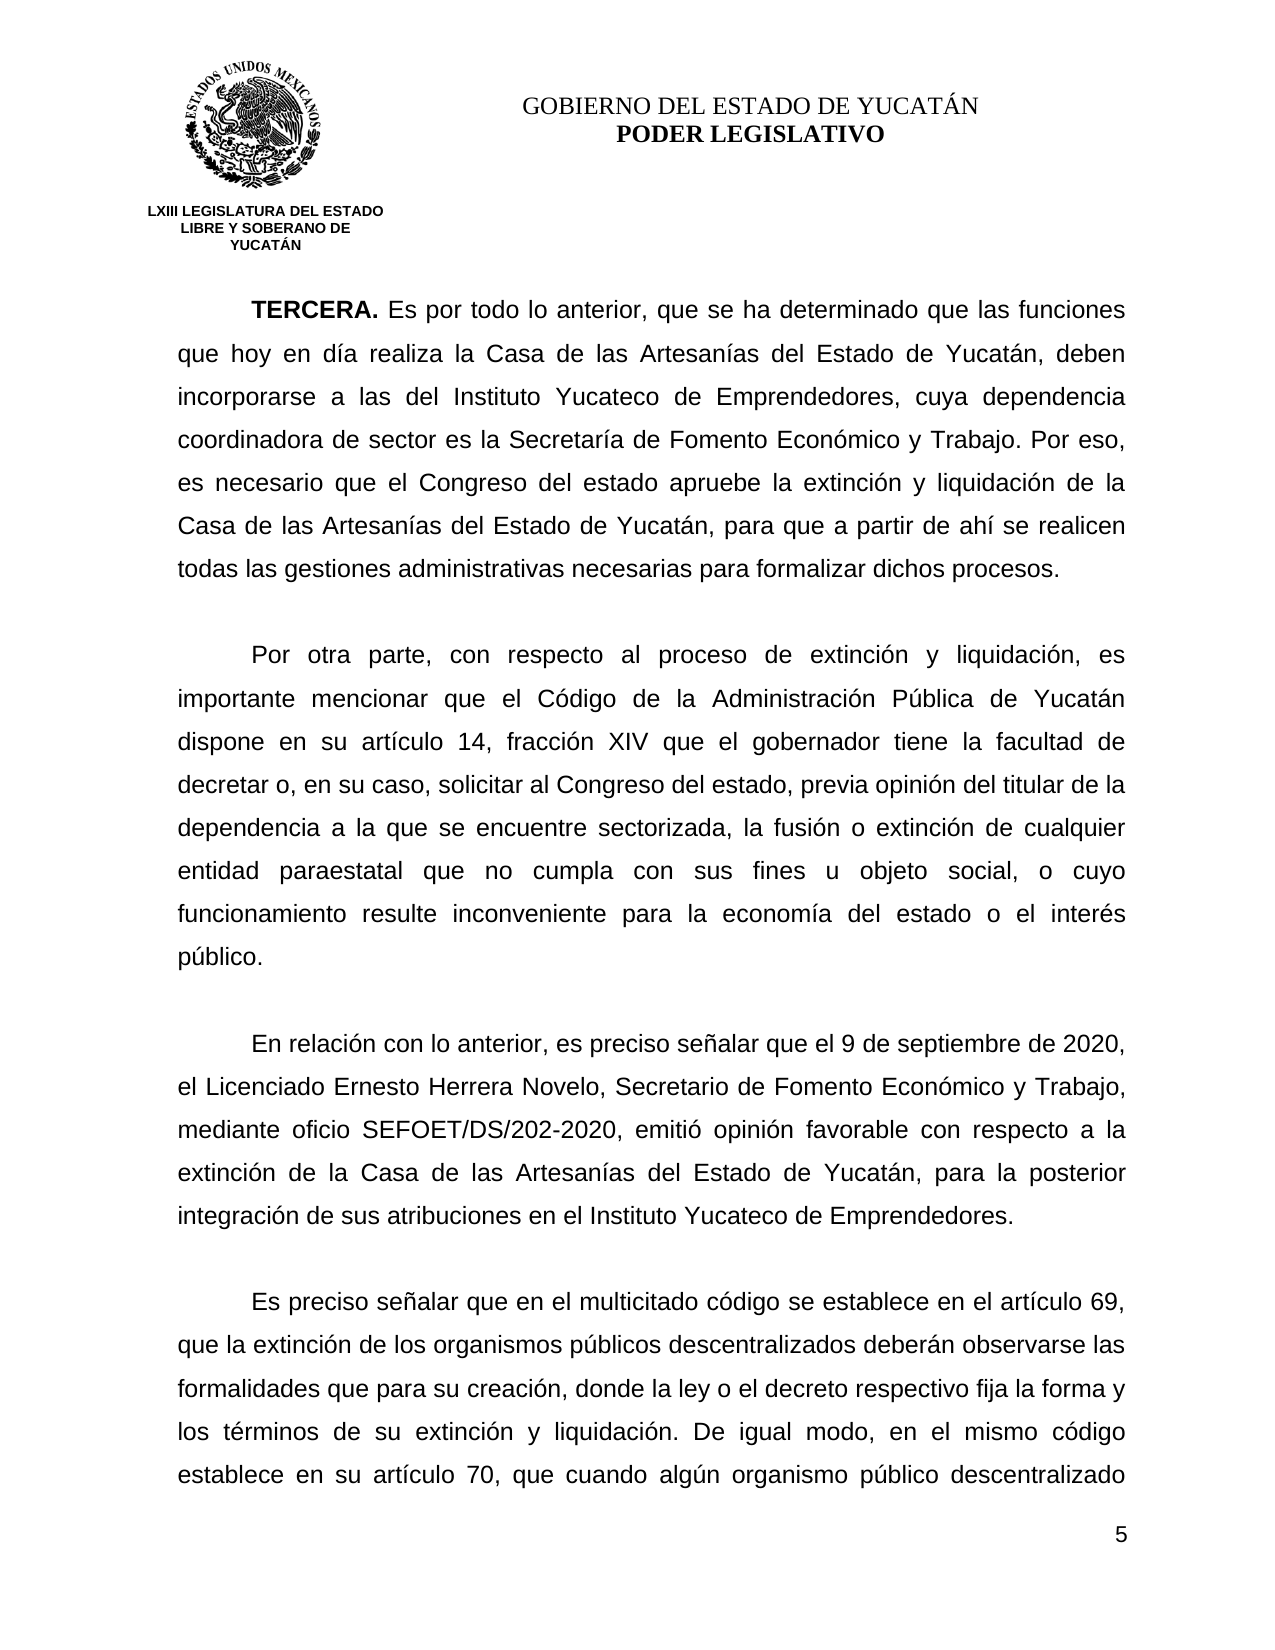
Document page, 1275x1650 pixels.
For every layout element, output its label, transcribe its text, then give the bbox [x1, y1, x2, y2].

picture [152, 30, 353, 219]
text En relación con lo anterior, es preciso señalar que el 9 de septiembre de 2020, el Licenciado Ernesto Herrera Novelo, Secretario de Fomento Económico y Trabajo, mediante oficio SEFOET/DS/202-2020, emitió opinión favorable con respecto a la extinción de la Casa de las Artesanías del Estado de Yucatán, para la posterior integración de sus atribuciones en el Instituto Yucateco de Emprendedores. [177, 1028, 1127, 1230]
text Por otra parte, con respecto al proceso de extinción y liquidación, es importante mencionar que el Código de la Administración Pública de Yucatán dispone en su artículo 14, fracción XIV que el gobernador tiene la facultad de decretar o, en su caso, solicitar al Congreso del estado, previa opinión del titular de la dependencia a la que se encuentre sectorizada, la fusión o extinción de cualquier entidad paraestatal que no cumpla con sus fines u objeto social, o cuyo funcionamiento resulte inconveniente para la economía del estado o el interés público. [177, 640, 1127, 971]
text TERCERA. Es por todo lo anterior, que se ha determinado que las funciones que hoy en día realiza la Casa de las Artesanías del Estado de Yucatán, deben incorporarse a las del Instituto Yucateco de Emprendedores, cuya dependencia coordinadora de sector es la Secretaría de Fomento Económico y Trabajo. Por eso, es necesario que el Congreso del estado apruebe la extinción y liquidación de la Casa de las Artesanías del Estado de Yucatán, para que a partir de ahí se realicen todas las gestiones administrativas necesarias para formalizar dichos procesos. [177, 295, 1127, 583]
